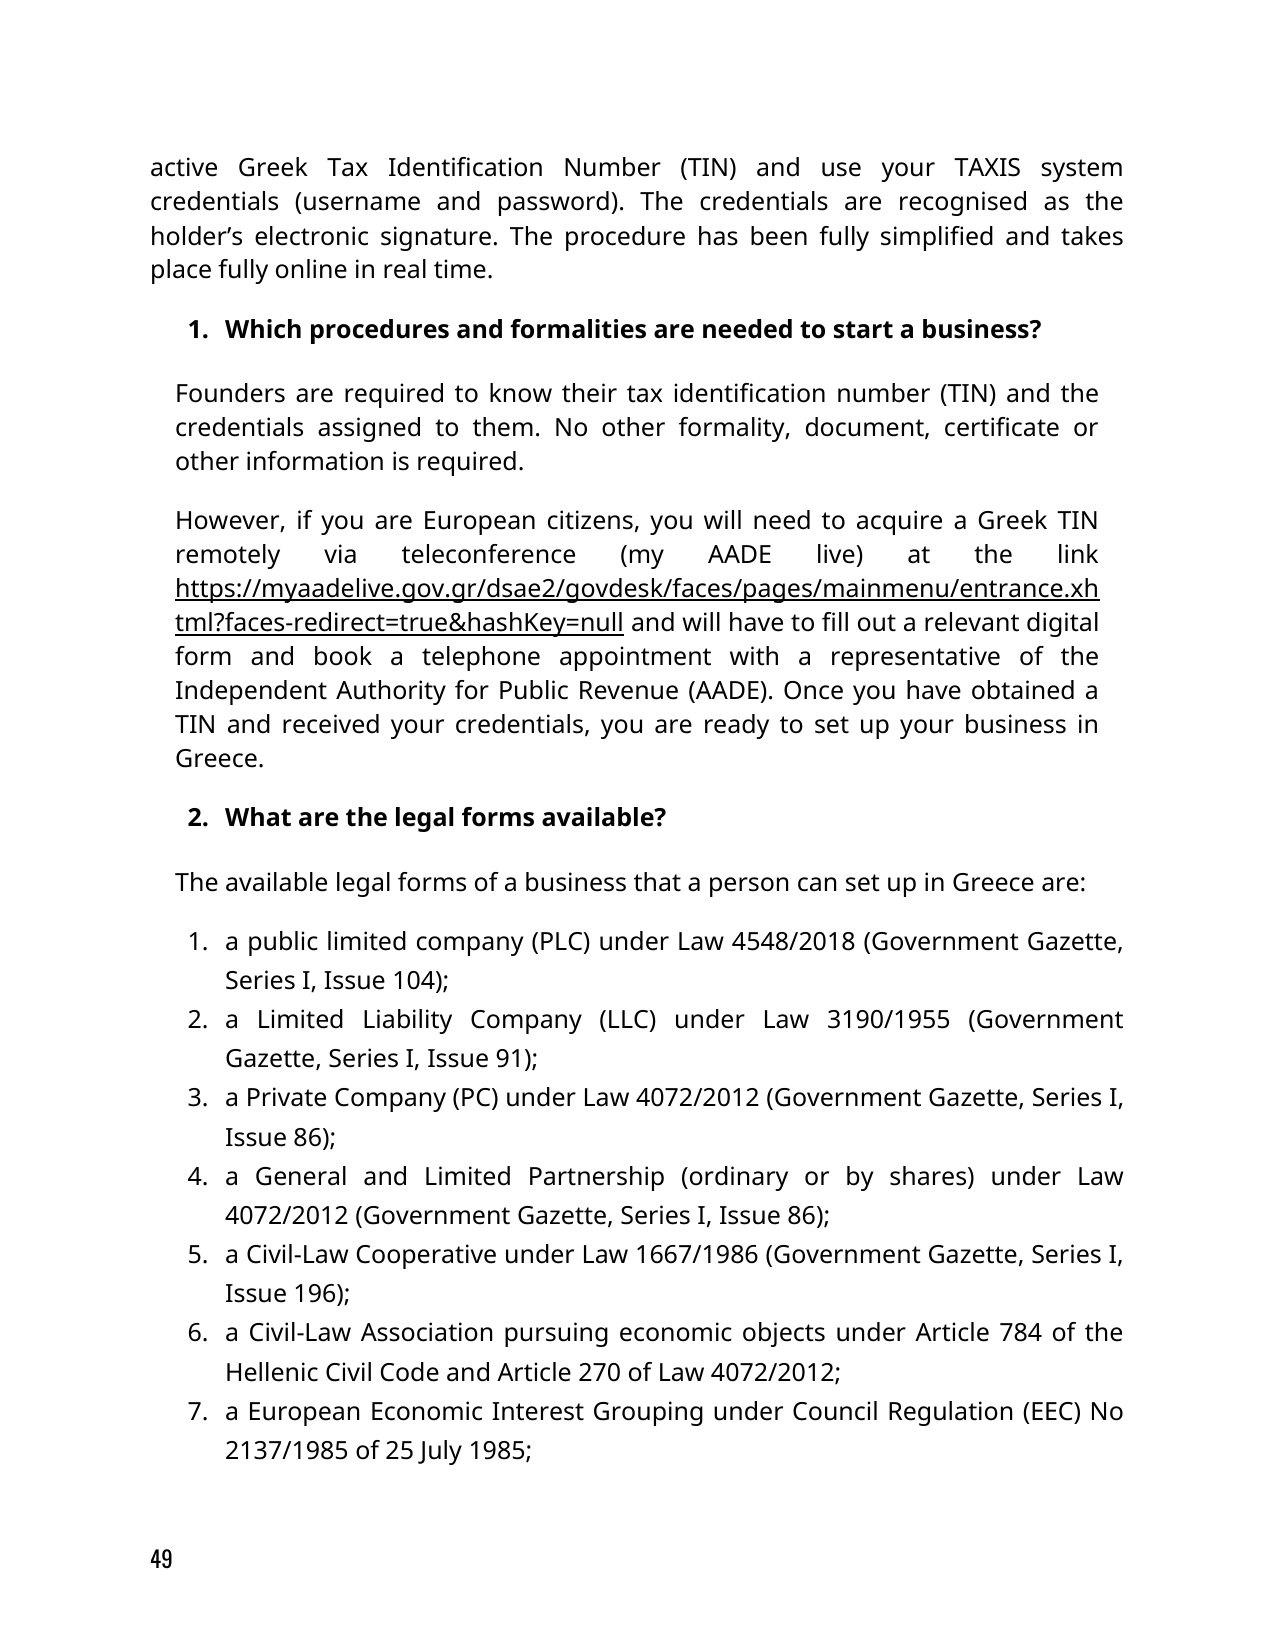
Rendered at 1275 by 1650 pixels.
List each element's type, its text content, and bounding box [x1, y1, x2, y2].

text However, if you are European citizens, you will need to acquire a Greek TIN remotely via teleconference (my AADE live) at the link https://myaadelive.gov.gr/dsae2/govdesk/faces/pages/mainmenu/entrance.xhtml?faces-redirect=true&hashKey=null and will have to fill out a relevant digital form and book a telephone appointment with a representative of the Independent Authority for Public Revenue (AADE). Once you have obtained a TIN and received your credentials, you are ready to set up your business in Greece. [175, 601, 1100, 775]
list a Private Company (PC) under Law 4072/2012 (Government Gazette, Series I, Issue 86); [187, 1080, 1125, 1153]
list a Limited Liability Company (LLC) under Law 3190/1955 (Government Gazette, Series I, Issue 91); [187, 1002, 1125, 1075]
text The available legal forms of a business that a person can set up in Greece are: [175, 864, 1100, 898]
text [150, 150, 1125, 286]
list Which procedures and formalities are needed to start a business? [187, 311, 1125, 345]
list a public limited company (PLC) under Law 4548/2018 (Government Gazette, Series I, Issue 104); [187, 923, 1125, 997]
list a Civil-Law Cooperative under Law 1667/1986 (Government Gazette, Series I, Issue 196); [187, 1237, 1125, 1310]
list What are the legal forms available? [187, 800, 1125, 834]
list a Civil-Law Association pursuing economic objects under Article 784 of the Hellenic Civil Code and Article 270 of Law 4072/2012; [187, 1315, 1125, 1388]
text However, if you are European citizens, you will need to acquire a Greek TIN remotely via teleconference (my AADE live) at the link https://myaadelive.gov.gr/dsae2/govdesk/faces/pages/mainmenu/entrance.xhtml?faces-redirect=true&hashKey=null and will have to fill out a relevant digital form and book a telephone appointment with a representative of the Independent Authority for Public Revenue (AADE). Once you have obtained a TIN and received your credentials, you are ready to set up your business in Greece. [175, 503, 1100, 599]
list a European Economic Interest Grouping under Council Regulation (EEC) No 2137/1985 of 25 July 1985; [187, 1393, 1125, 1467]
list a General and Limited Partnership (ordinary or by shares) under Law 4072/2012 (Government Gazette, Series I, Issue 86); [187, 1158, 1125, 1232]
text Founders are required to know their tax identification number (TIN) and the credentials assigned to them. No other formality, document, certificate or other information is required. [175, 375, 1100, 478]
